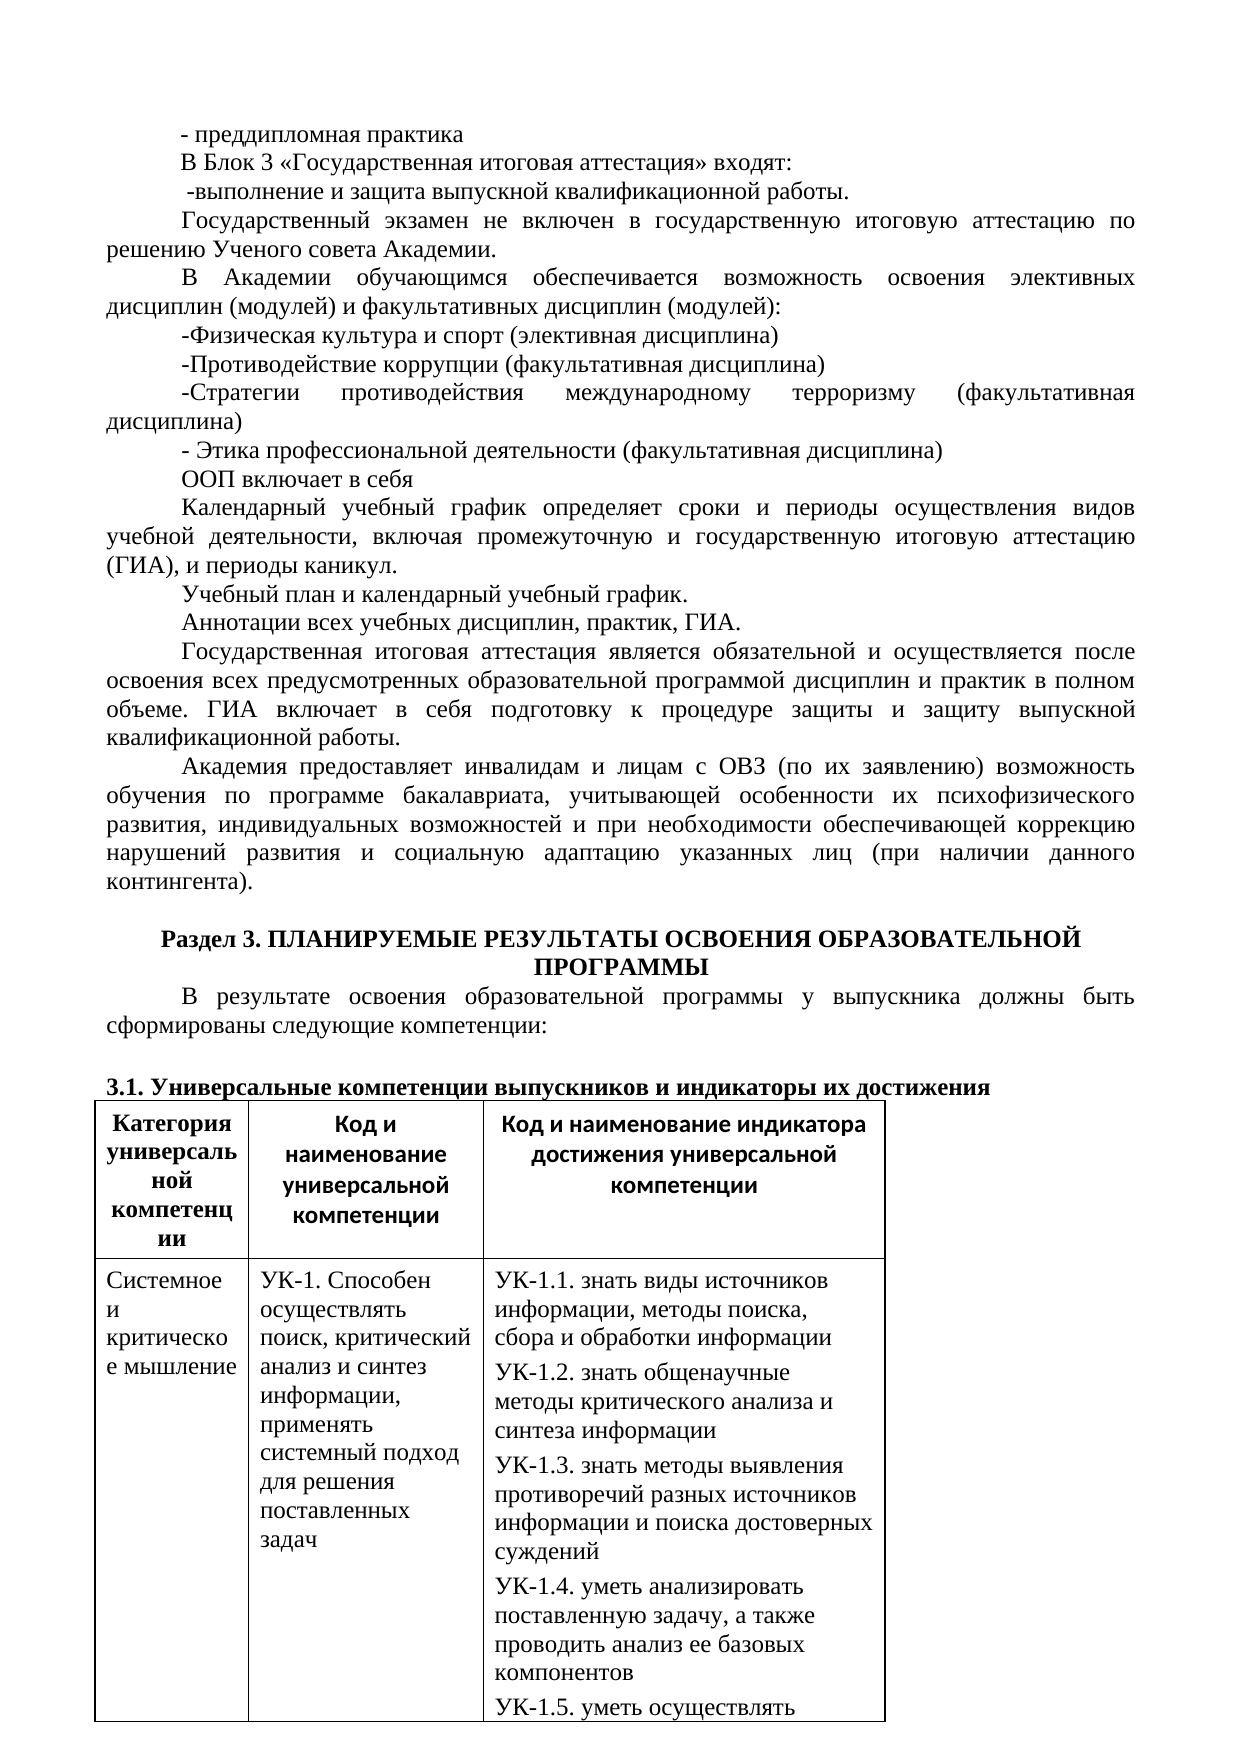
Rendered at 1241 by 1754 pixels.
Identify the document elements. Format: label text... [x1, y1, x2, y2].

text В Академии обучающимся обеспечивается возможность освоения элективных дисциплин (модулей) и факультативных дисциплин (модулей): [106, 262, 1136, 320]
text Аннотации всех учебных дисциплин, практик, ГИА. [106, 607, 1136, 636]
text Государственный экзамен не включен в государственную итоговую аттестацию по решению Ученого совета Академии. [106, 205, 1136, 262]
table_header Код и наименование индикатора достижения универсальной компетенции [484, 1101, 884, 1258]
table_header Категория универсальной компетенции [96, 1101, 248, 1258]
table_header Код и наименование универсальной компетенции [249, 1101, 483, 1258]
text В Блок 3 «Государственная итоговая аттестация» входят: [106, 147, 1136, 176]
text Академия предоставляет инвалидам и лицам с ОВЗ (по их заявлению) возможность обучения по программе бакалавриата, учитывающей особенности их психофизического развития, индивидуальных возможностей и при необходимости обеспечивающей коррекцию нарушений развития и социальную адаптацию указанных лиц (при наличии данного контингента). [106, 751, 1136, 895]
text Государственная итоговая аттестация является обязательной и осуществляется после освоения всех предусмотренных образовательной программой дисциплин и практик в полном объеме. ГИА включает в себя подготовку к процедуре защиты и защиту выпускной квалификационной работы. [106, 636, 1136, 751]
text ООП включает в себя [106, 464, 1136, 492]
text -Стратегии противодействия международному терроризму (факультативная дисциплина) [106, 377, 1136, 435]
subtitle Раздел 3. ПЛАНИРУЕМЫЕ РЕЗУЛЬТАТЫ ОСВОЕНИЯ ОБРАЗОВАТЕЛЬНОЙ ПРОГРАММЫ [106, 924, 1136, 981]
text -Противодействие коррупции (факультативная дисциплина) [106, 349, 1136, 377]
text -Физическая культура и спорт (элективная дисциплина) [106, 320, 1136, 349]
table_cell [484, 1259, 884, 1721]
text -выполнение и защита выпускной квалификационной работы. [106, 176, 1136, 205]
text В результате освоения образовательной программы у выпускника должны быть сформированы следующие компетенции: [106, 981, 1136, 1039]
text Календарный учебный график определяет сроки и периоды осуществления видов учебной деятельности, включая промежуточную и государственную итоговую аттестацию (ГИА), и периоды каникул. [106, 492, 1136, 579]
subtitle 3.1. Универсальные компетенции выпускников и индикаторы их достижения [106, 1072, 1136, 1100]
table_cell Системное и критическое мышление [96, 1259, 248, 1721]
text - Этика профессиональной деятельности (факультативная дисциплина) [106, 435, 1136, 464]
text - преддипломная практика [106, 119, 1136, 147]
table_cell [249, 1259, 483, 1721]
text Учебный план и календарный учебный график. [106, 579, 1136, 607]
